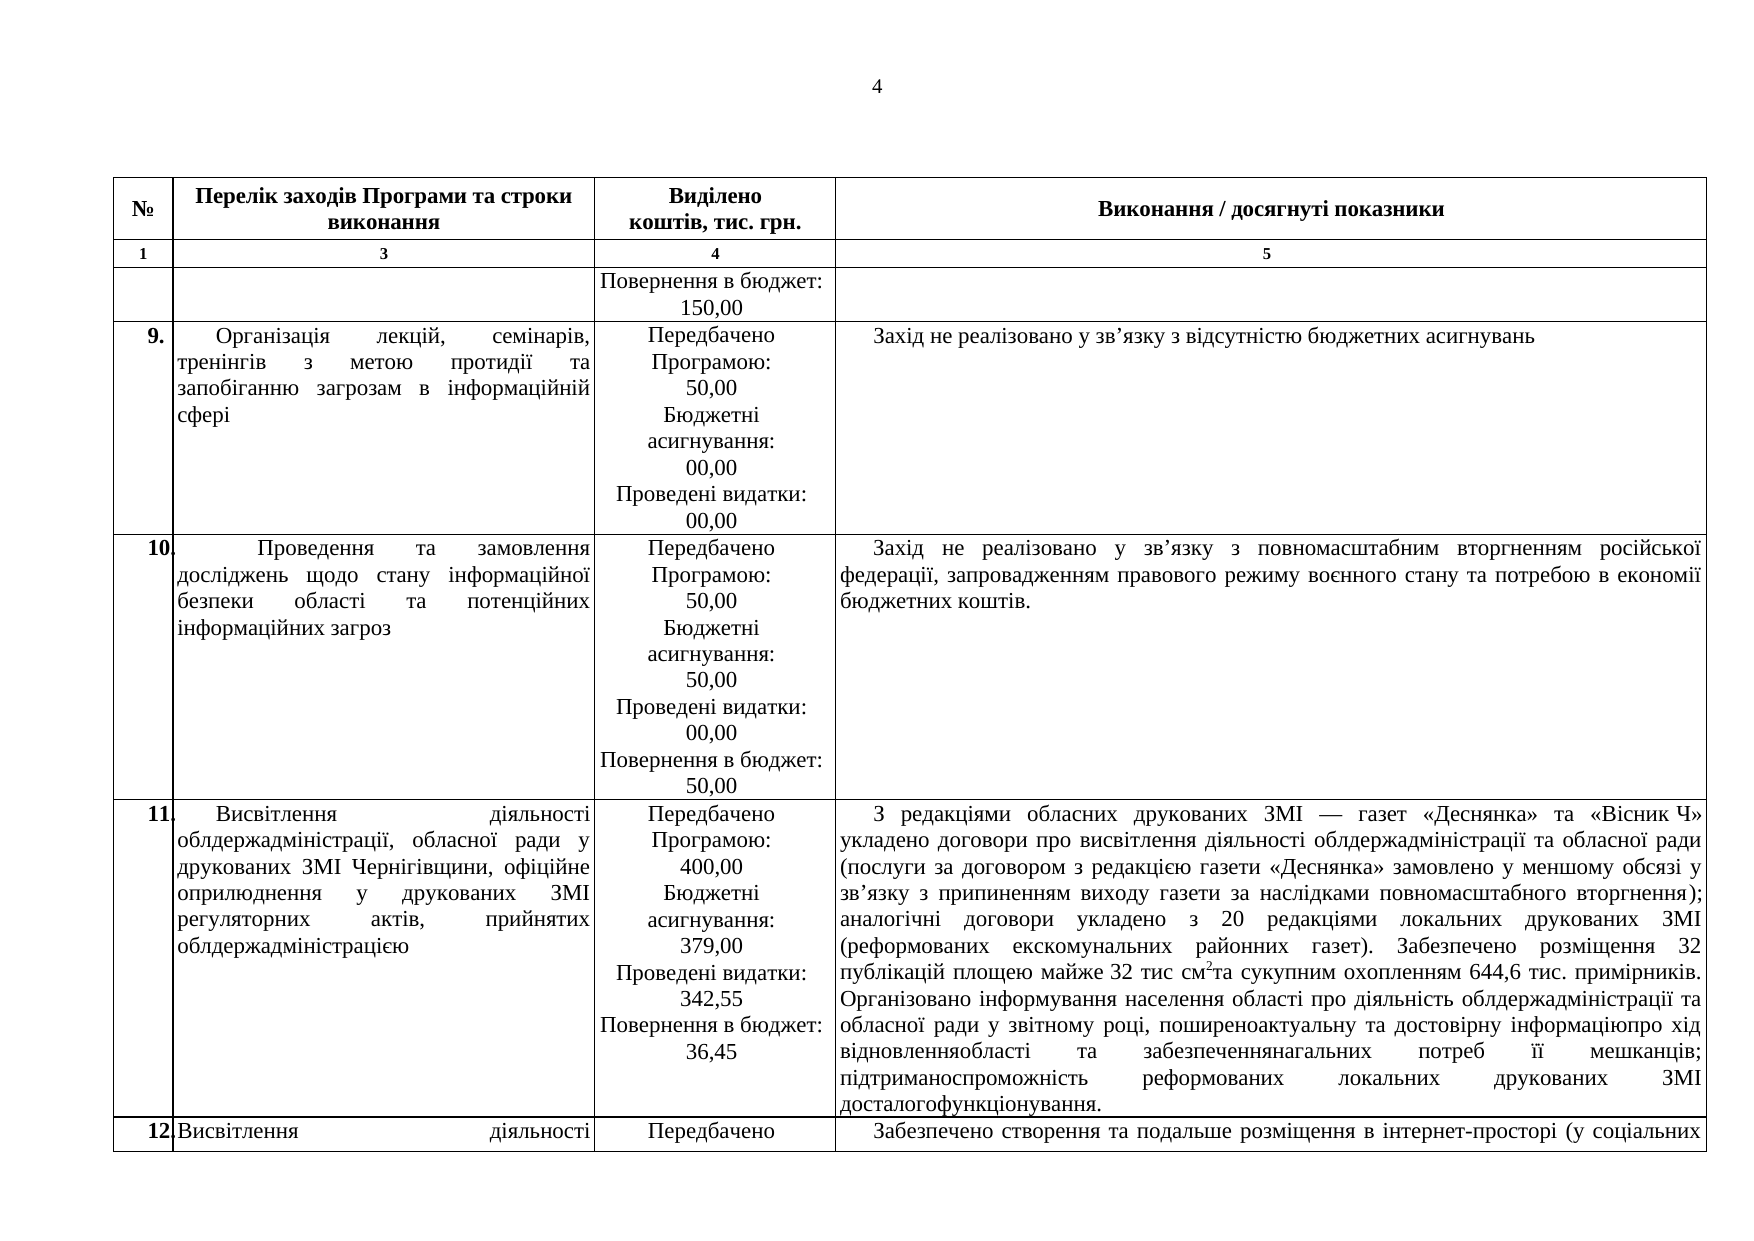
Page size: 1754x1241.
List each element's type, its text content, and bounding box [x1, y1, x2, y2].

table_header № [114, 178, 172, 239]
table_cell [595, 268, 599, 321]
table_cell Проведення та замовлення досліджень щодо стану інформаційної безпеки області та потенційних інформаційних загроз [174, 535, 594, 799]
table_cell Висвітлення діяльності облдержадміністрації, обласної ради у друкованих ЗМІ Чернігівщини, офіційне оприлюднення у друкованих ЗМІ регуляторних актів, прийнятих облдержадміністрацією [174, 800, 594, 1116]
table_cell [174, 268, 594, 321]
table_cell [114, 535, 172, 799]
table_cell [114, 800, 172, 1116]
table_cell Захід не реалізовано у зв’язку з повномасштабним вторгненням російської федерації, запровадженням правового режиму воєнного стану та потребою в економії бюджетних коштів. [836, 535, 1706, 799]
table_cell 5 [836, 240, 1706, 267]
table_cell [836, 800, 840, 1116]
table_cell 3 [174, 240, 594, 267]
table_cell [114, 322, 172, 533]
table_cell Передбачено Програмою: 300,00 Бюджетні асигнування: 154,00 Проведені видатки: 49,00 Повернення в бюджет: 105,00 [595, 1118, 835, 1151]
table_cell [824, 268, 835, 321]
table_header Виділено коштів, тис. грн. [595, 178, 835, 239]
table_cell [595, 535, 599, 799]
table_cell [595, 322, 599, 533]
table_cell [114, 1118, 172, 1151]
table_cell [174, 1118, 594, 1151]
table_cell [836, 1118, 1706, 1151]
table_header Виконання / досягнуті показники [836, 178, 1706, 239]
table_cell Захід не реалізовано у зв’язку з відсутністю бюджетних асигнувань [836, 322, 1706, 533]
table_cell Організація лекцій, семінарів, тренінгів з метою протидії та запобіганню загрозам в інформаційній сфері [174, 322, 594, 533]
table_cell 1 [114, 240, 172, 267]
table_header Перелік заходів Програми та строки виконання [174, 178, 594, 239]
table_cell Передбачено Програмою: 400,00 Бюджетні асигнування: 379,00 Проведені видатки: 342,55 Повернення в бюджет: 36,45 [595, 800, 835, 1116]
table_cell 4 [595, 240, 835, 267]
